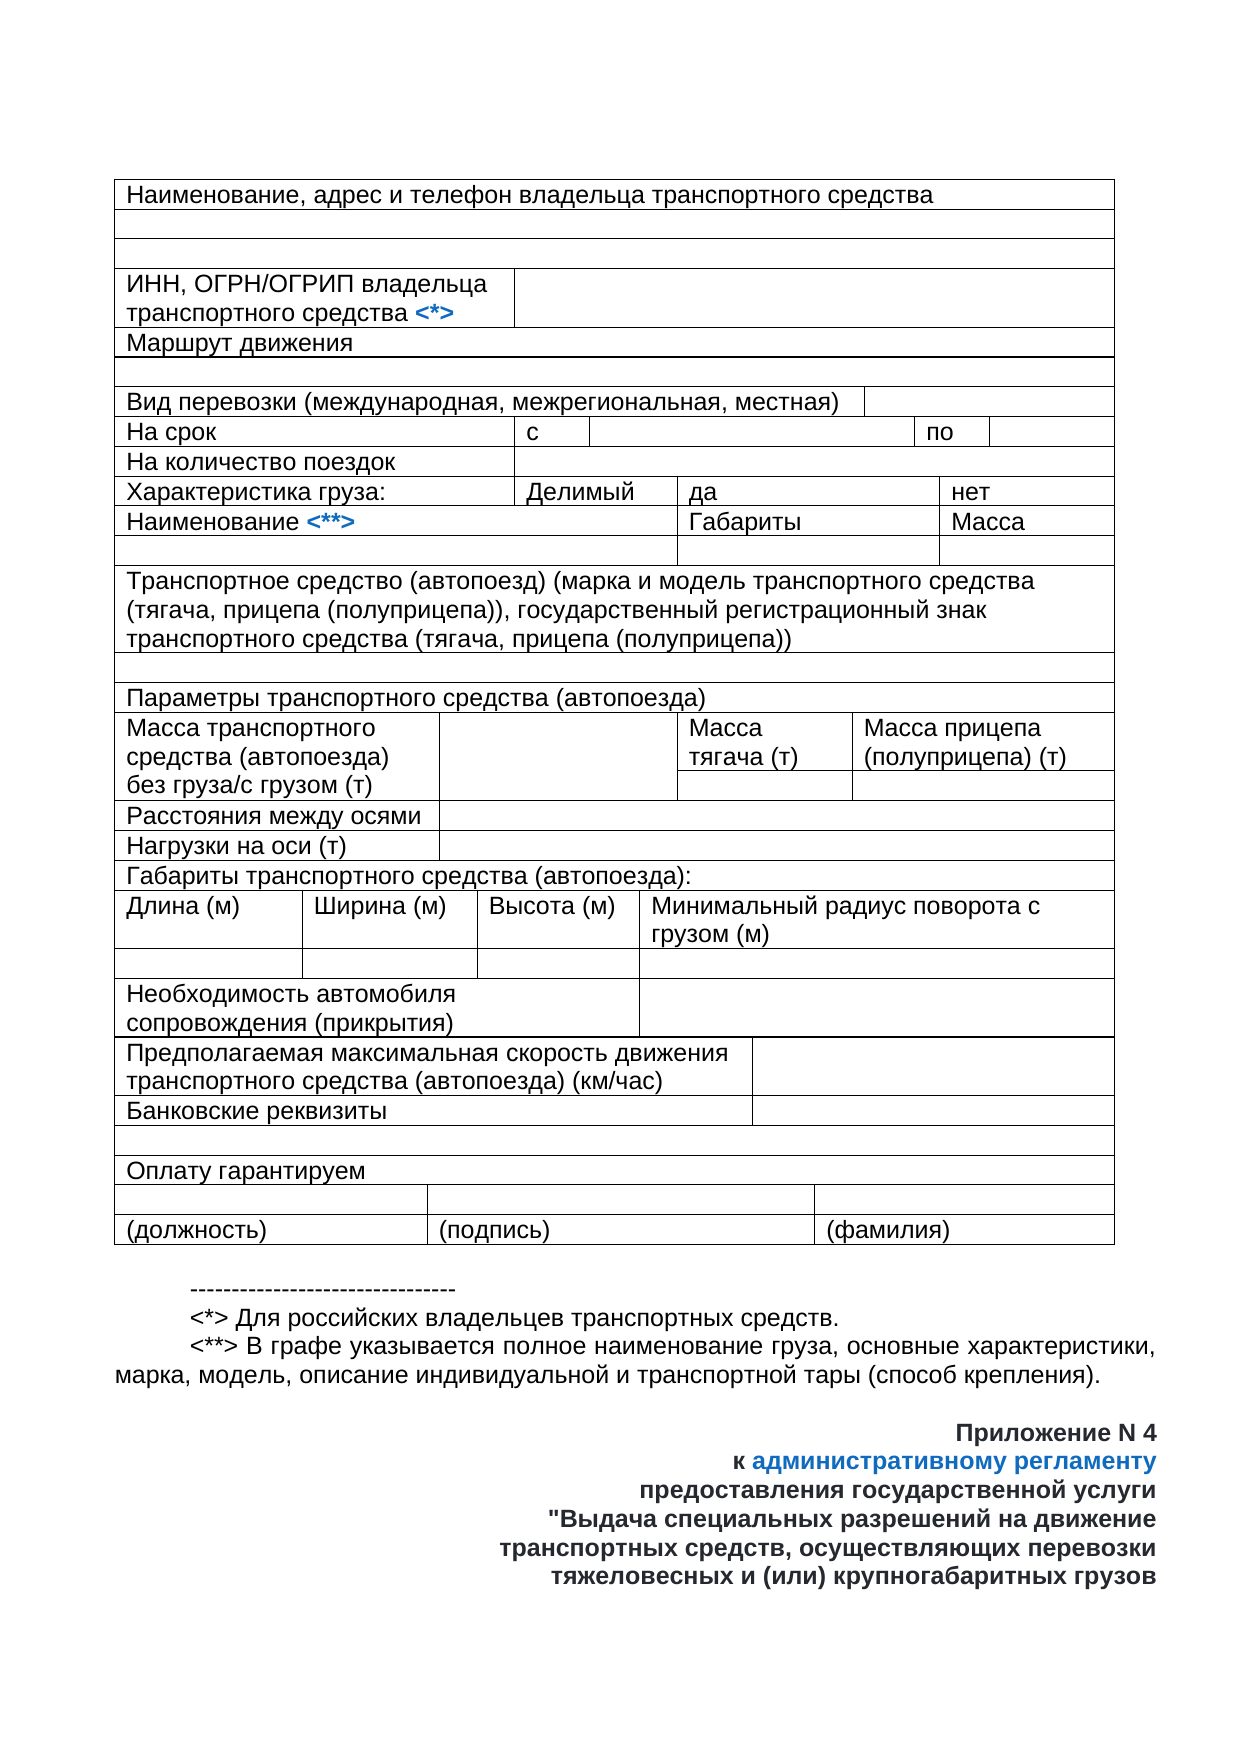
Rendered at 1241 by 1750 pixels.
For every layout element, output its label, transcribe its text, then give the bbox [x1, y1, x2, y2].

table_cell нет [940, 477, 1114, 505]
table_cell (фамилия) [815, 1215, 1114, 1244]
table_cell [590, 417, 914, 446]
table_cell Расстояния между осями [115, 801, 439, 830]
table_cell [115, 358, 1114, 386]
table_cell Высота (м) [478, 891, 639, 948]
table_cell Длина (м) [115, 891, 302, 948]
table_cell (подпись) [428, 1215, 814, 1244]
table_cell Вид перевозки (международная, межрегиональная, местная) [115, 387, 864, 416]
table_cell с [515, 417, 589, 446]
table_cell Необходимость автомобиля сопровождения (прикрытия) [115, 979, 639, 1036]
table_cell [303, 949, 477, 978]
table_cell Характеристика груза: [115, 477, 514, 505]
table_cell [515, 447, 1114, 476]
table_cell [640, 949, 1114, 978]
table_cell Транспортное средство (автопоезд) (марка и модель транспортного средства (тягача, прицепа (полуприцепа)), государственный регистрационный знак транспортного средства (тягача, прицепа (полуприцепа)) [115, 566, 1114, 652]
table_cell [478, 949, 639, 978]
table_cell [115, 653, 1114, 682]
table_cell [115, 1185, 427, 1214]
table_cell [753, 1038, 1114, 1095]
table_cell Масса [940, 506, 1114, 535]
table_cell Оплату гарантируем [115, 1156, 1114, 1184]
table_cell Масса прицепа (полуприцепа) (т) [853, 713, 1114, 770]
table_cell На срок [115, 417, 514, 446]
table_cell да [678, 477, 939, 505]
table_cell [115, 210, 1114, 238]
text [114, 1417, 1157, 1590]
table_header Наименование, адрес и телефон владельца транспортного средства [115, 180, 1114, 208]
table_cell по [915, 417, 989, 446]
table_cell [940, 536, 1114, 565]
text -------------------------------- [114, 1274, 1157, 1302]
table_cell (должность) [115, 1215, 427, 1244]
table_cell [115, 1126, 1114, 1154]
table_cell [753, 1096, 1114, 1125]
table_cell [115, 239, 1114, 268]
table_cell Нагрузки на оси (т) [115, 831, 439, 860]
table_cell ИНН, ОГРН/ОГРИП владельца транспортного средства <*> [115, 269, 514, 327]
table_cell [440, 831, 1114, 860]
table_cell Масса тягача (т) [678, 713, 852, 770]
table_cell [115, 536, 677, 565]
table_cell [865, 387, 1114, 416]
table_cell [440, 713, 677, 800]
table_cell Банковские реквизиты [115, 1096, 752, 1125]
table_cell Предполагаемая максимальная скорость движения транспортного средства (автопоезда) (км/час) [115, 1038, 752, 1095]
table_cell Маршрут движения [115, 328, 1114, 356]
table_cell [428, 1185, 814, 1214]
table_cell На количество поездок [115, 447, 514, 476]
table_cell [815, 1185, 1114, 1214]
table_cell Габариты [678, 506, 939, 535]
text <*> Для российских владельцев транспортных средств. [114, 1302, 1157, 1331]
table_cell [515, 269, 1114, 327]
table_cell [440, 801, 1114, 830]
table_cell Масса транспортного средства (автопоезда) без груза/с грузом (т) [115, 713, 439, 800]
table_cell Ширина (м) [303, 891, 477, 948]
table_cell [678, 771, 852, 800]
table_cell [678, 536, 939, 565]
table_cell [640, 979, 1114, 1036]
table_cell Параметры транспортного средства (автопоезда) [115, 683, 1114, 712]
table_cell Минимальный радиус поворота с грузом (м) [640, 891, 1114, 948]
table_cell Делимый [515, 477, 677, 505]
table_cell [853, 771, 1114, 800]
table_cell [115, 949, 302, 978]
text <**> В графе указывается полное наименование груза, основные характеристики, марка, модель, описание индивидуальной и транспортной тары (способ крепления). [114, 1331, 1157, 1389]
table_cell [990, 417, 1114, 446]
table_cell Наименование <**> [115, 506, 677, 535]
table_cell Габариты транспортного средства (автопоезда): [115, 861, 1114, 889]
